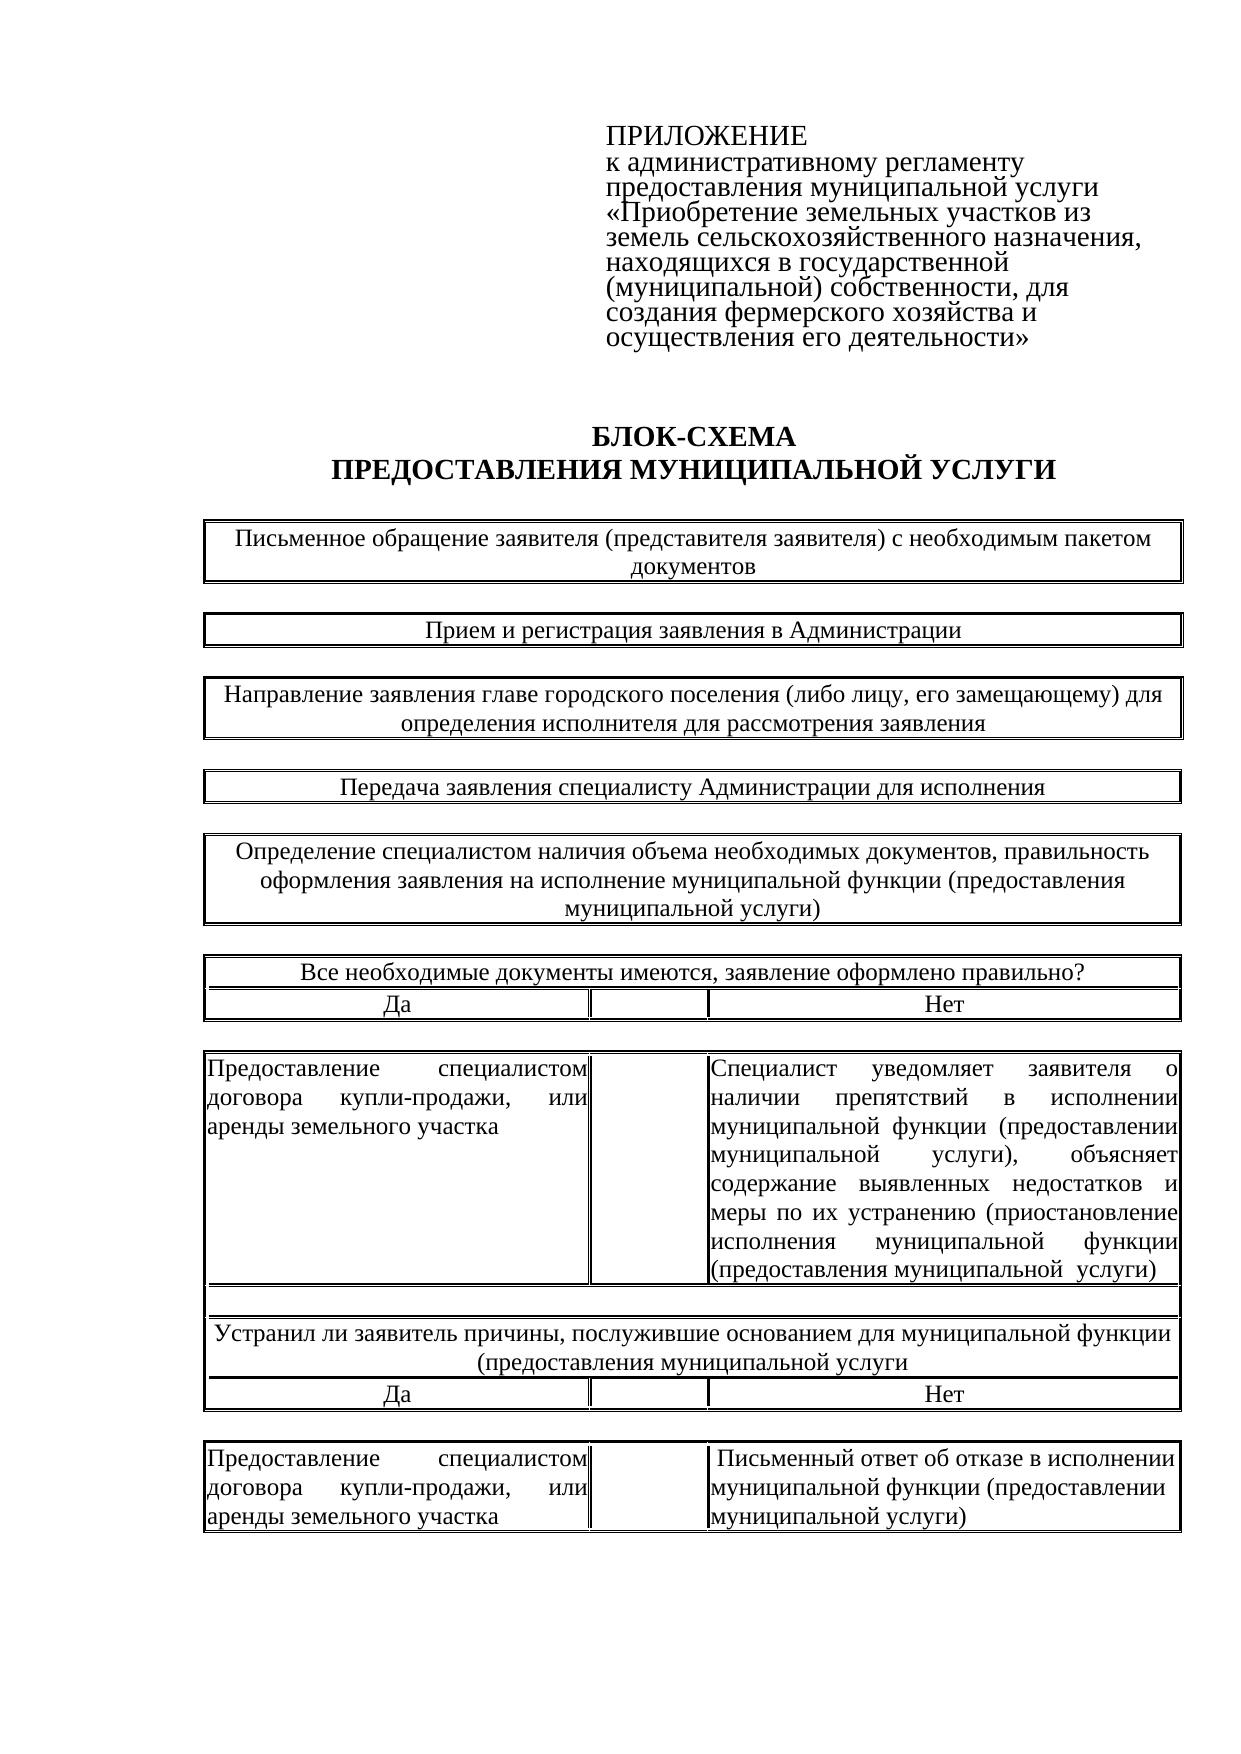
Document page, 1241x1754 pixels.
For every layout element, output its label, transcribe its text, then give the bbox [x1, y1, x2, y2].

table_header Направление заявления главе городского поселения (либо лицу, его замещающему) для определения исполнителя для рассмотрения заявления [206, 679, 1180, 737]
table_header Определение специалистом наличия объема необходимых документов, правильность оформления заявления на исполнение муниципальной функции (предоставления муниципальной услуги) [206, 836, 1179, 922]
table_cell Нет [708, 986, 1180, 1018]
table_header Все необходимые документы имеются, заявление оформлено правильно? [206, 958, 1179, 986]
table_cell [590, 990, 708, 1018]
table_cell [590, 1379, 708, 1408]
text к административному регламенту [207, 152, 1181, 177]
title БЛОК-СХЕМА [207, 419, 1181, 452]
text ПРИЛОЖЕНИЕ [532, 118, 1181, 152]
table_header Предоставление специалистом договора купли-продажи, или аренды земельного участка [206, 1052, 590, 1283]
table_cell [206, 1283, 1180, 1315]
text «Приобретение земельных участков из земель сельскохозяйственного назначения, находящихся в государственной (муниципальной) собственности, для создания фермерского хозяйства и осуществления его деятельности» [606, 202, 1181, 352]
table_header Передача заявления специалисту Администрации для исполнения [206, 772, 1179, 801]
table_header Письменный ответ об отказе в исполнении муниципальной функции (предоставлении муниципальной услуги) [708, 1443, 1179, 1529]
table_cell Да [206, 986, 590, 1018]
text предоставления муниципальной услуги [207, 177, 1181, 202]
table_header [590, 1442, 708, 1529]
table_header Прием и регистрация заявления в Администрации [206, 615, 1180, 644]
table_cell Устранил ли заявитель причины, послужившие основанием для муниципальной функции (предоставления муниципальной услуги [206, 1315, 1180, 1376]
title ПРЕДОСТАВЛЕНИЯ МУНИЦИПАЛЬНОЙ УСЛУГИ [207, 452, 1181, 486]
table_header [590, 1052, 708, 1283]
table_header Письменное обращение заявителя (представителя заявителя) с необходимым пакетом документов [206, 523, 1180, 580]
table_header Предоставление специалистом договора купли-продажи, или аренды земельного участка [206, 1442, 590, 1529]
table_header Специалист уведомляет заявителя о наличии препятствий в исполнении муниципальной функции (предоставлении муниципальной услуги), объясняет содержание выявленных недостатков и меры по их устранению (приостановление исполнения муниципальной функции (предоставления муниципальной услуги) [708, 1054, 1179, 1283]
table_cell Нет [708, 1376, 1179, 1408]
table_cell Да [206, 1376, 590, 1408]
